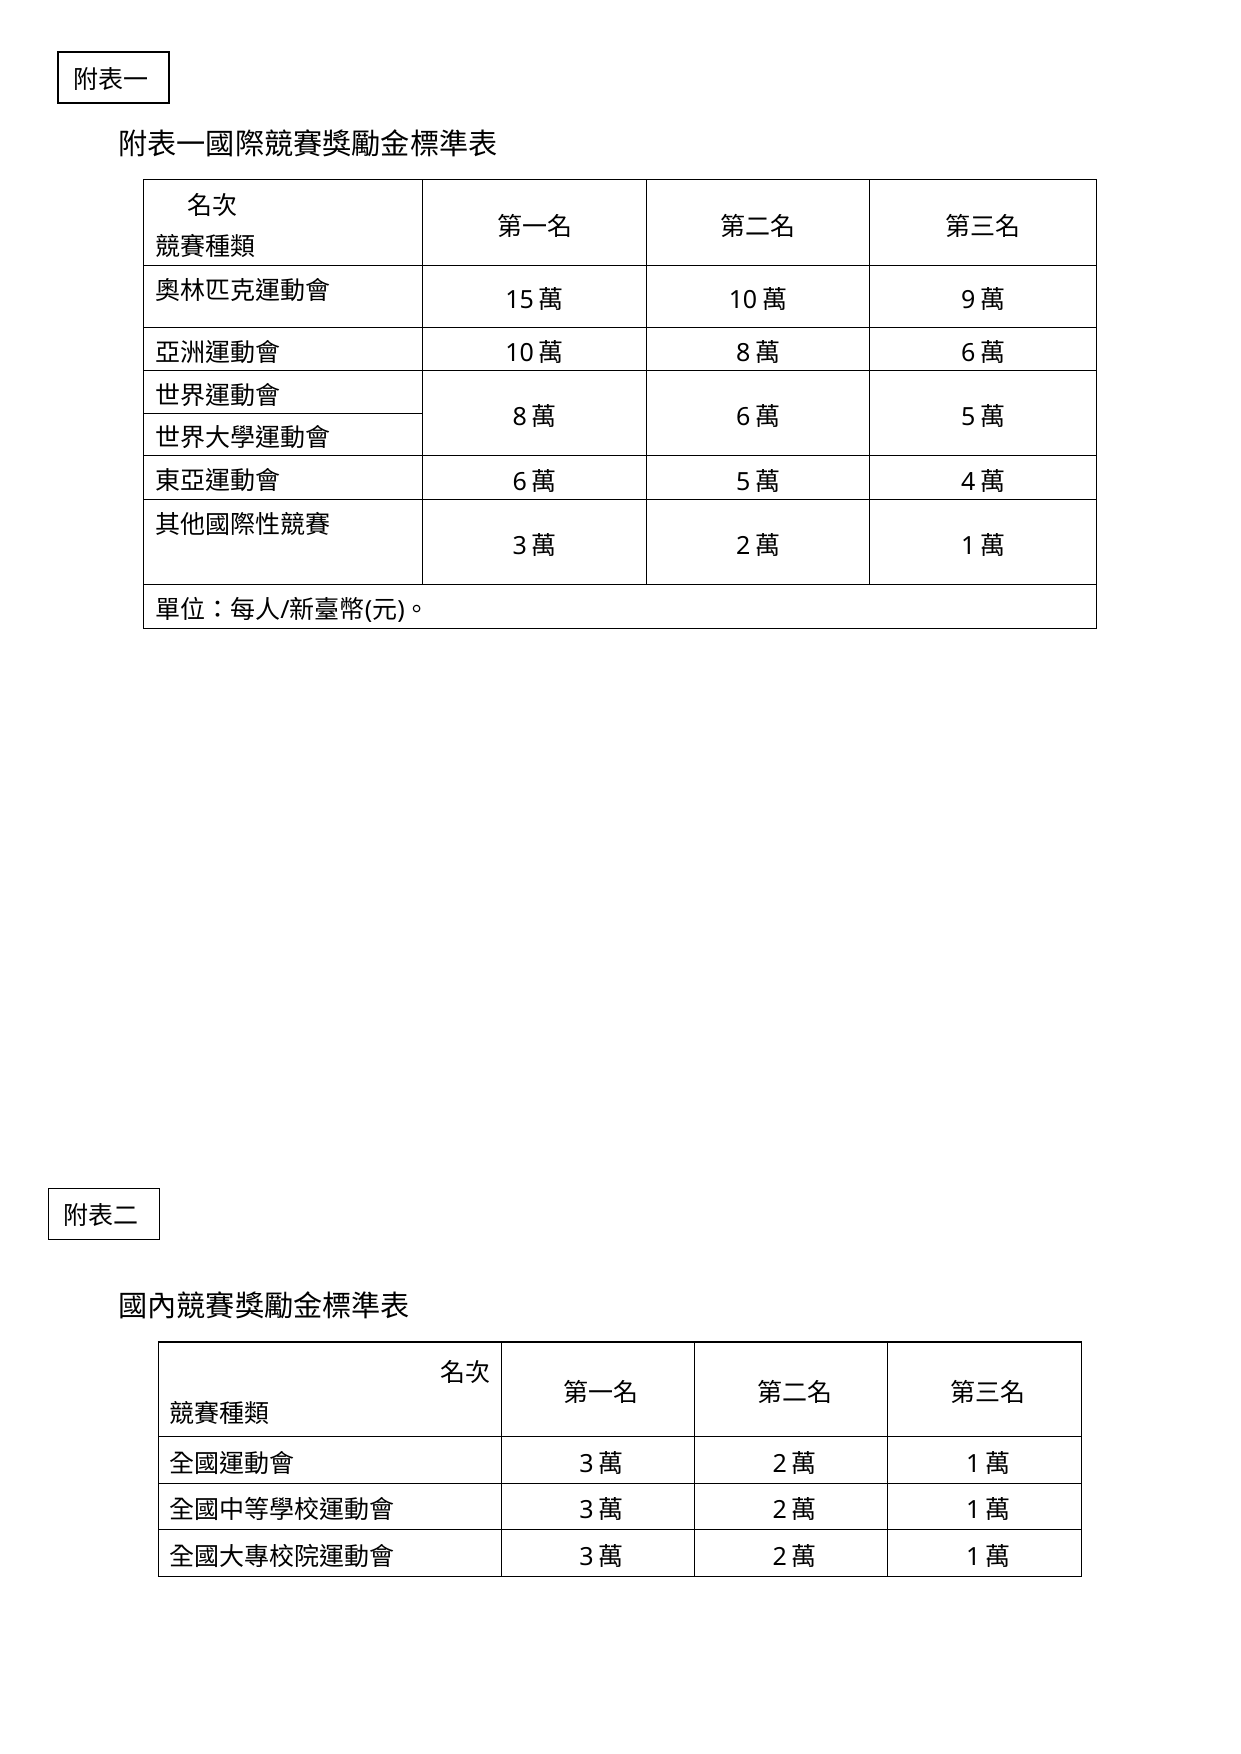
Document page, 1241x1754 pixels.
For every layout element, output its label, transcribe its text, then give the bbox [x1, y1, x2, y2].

text 國內競賽獎勵金標準表 [118, 1266, 1122, 1341]
table_cell 6萬 [647, 371, 869, 455]
table_cell 6萬 [870, 328, 1096, 370]
table_header 第三名 [888, 1343, 1081, 1436]
table_cell 亞洲運動會 [144, 328, 422, 370]
table_cell 世界大學運動會 [144, 414, 422, 455]
table_cell 10萬 [423, 328, 646, 370]
table_cell 3萬 [502, 1530, 694, 1576]
table_cell 1萬 [888, 1437, 1081, 1483]
table_cell 全國中等學校運動會 [159, 1484, 501, 1529]
table_cell 9萬 [870, 266, 1096, 327]
table_cell 10萬 [647, 266, 869, 327]
table_cell 其他國際性競賽 [144, 500, 422, 584]
table_cell 6萬 [423, 456, 646, 499]
table_cell 5萬 [647, 456, 869, 499]
table_header 第二名 [695, 1343, 887, 1436]
table_cell 世界運動會 [144, 371, 422, 412]
table_header 第一名 [502, 1343, 694, 1436]
table_cell 15萬 [423, 266, 646, 327]
table_header 名次 競賽種類 [159, 1343, 501, 1436]
table_cell 8萬 [423, 371, 646, 455]
table_cell 3萬 [423, 500, 646, 584]
table_cell 2萬 [695, 1530, 887, 1576]
table_cell 4萬 [870, 456, 1096, 499]
table_cell 東亞運動會 [144, 456, 422, 499]
table_cell 奧林匹克運動會 [144, 266, 422, 327]
table_header 第一名 [423, 180, 646, 265]
table_header 第三名 [870, 180, 1096, 265]
table_cell 2萬 [647, 500, 869, 584]
table_cell 5萬 [870, 371, 1096, 455]
table_cell 全國運動會 [159, 1437, 501, 1483]
table_header 第二名 [647, 180, 869, 265]
table_cell 1萬 [888, 1530, 1081, 1576]
text 附表一國際競賽獎勵金標準表 [118, 104, 1122, 179]
table_cell 3萬 [502, 1437, 694, 1483]
table_cell 1萬 [888, 1484, 1081, 1529]
table_cell 2萬 [695, 1437, 887, 1483]
table_cell 全國大專校院運動會 [159, 1530, 501, 1576]
table_cell 3萬 [502, 1484, 694, 1529]
table_cell 1萬 [870, 500, 1096, 584]
table_cell 單位：每人/新臺幣(元)。 [144, 585, 1096, 628]
table_cell 8萬 [647, 328, 869, 370]
table_header 名次 競賽種類 [144, 180, 422, 265]
table_cell 2萬 [695, 1484, 887, 1529]
